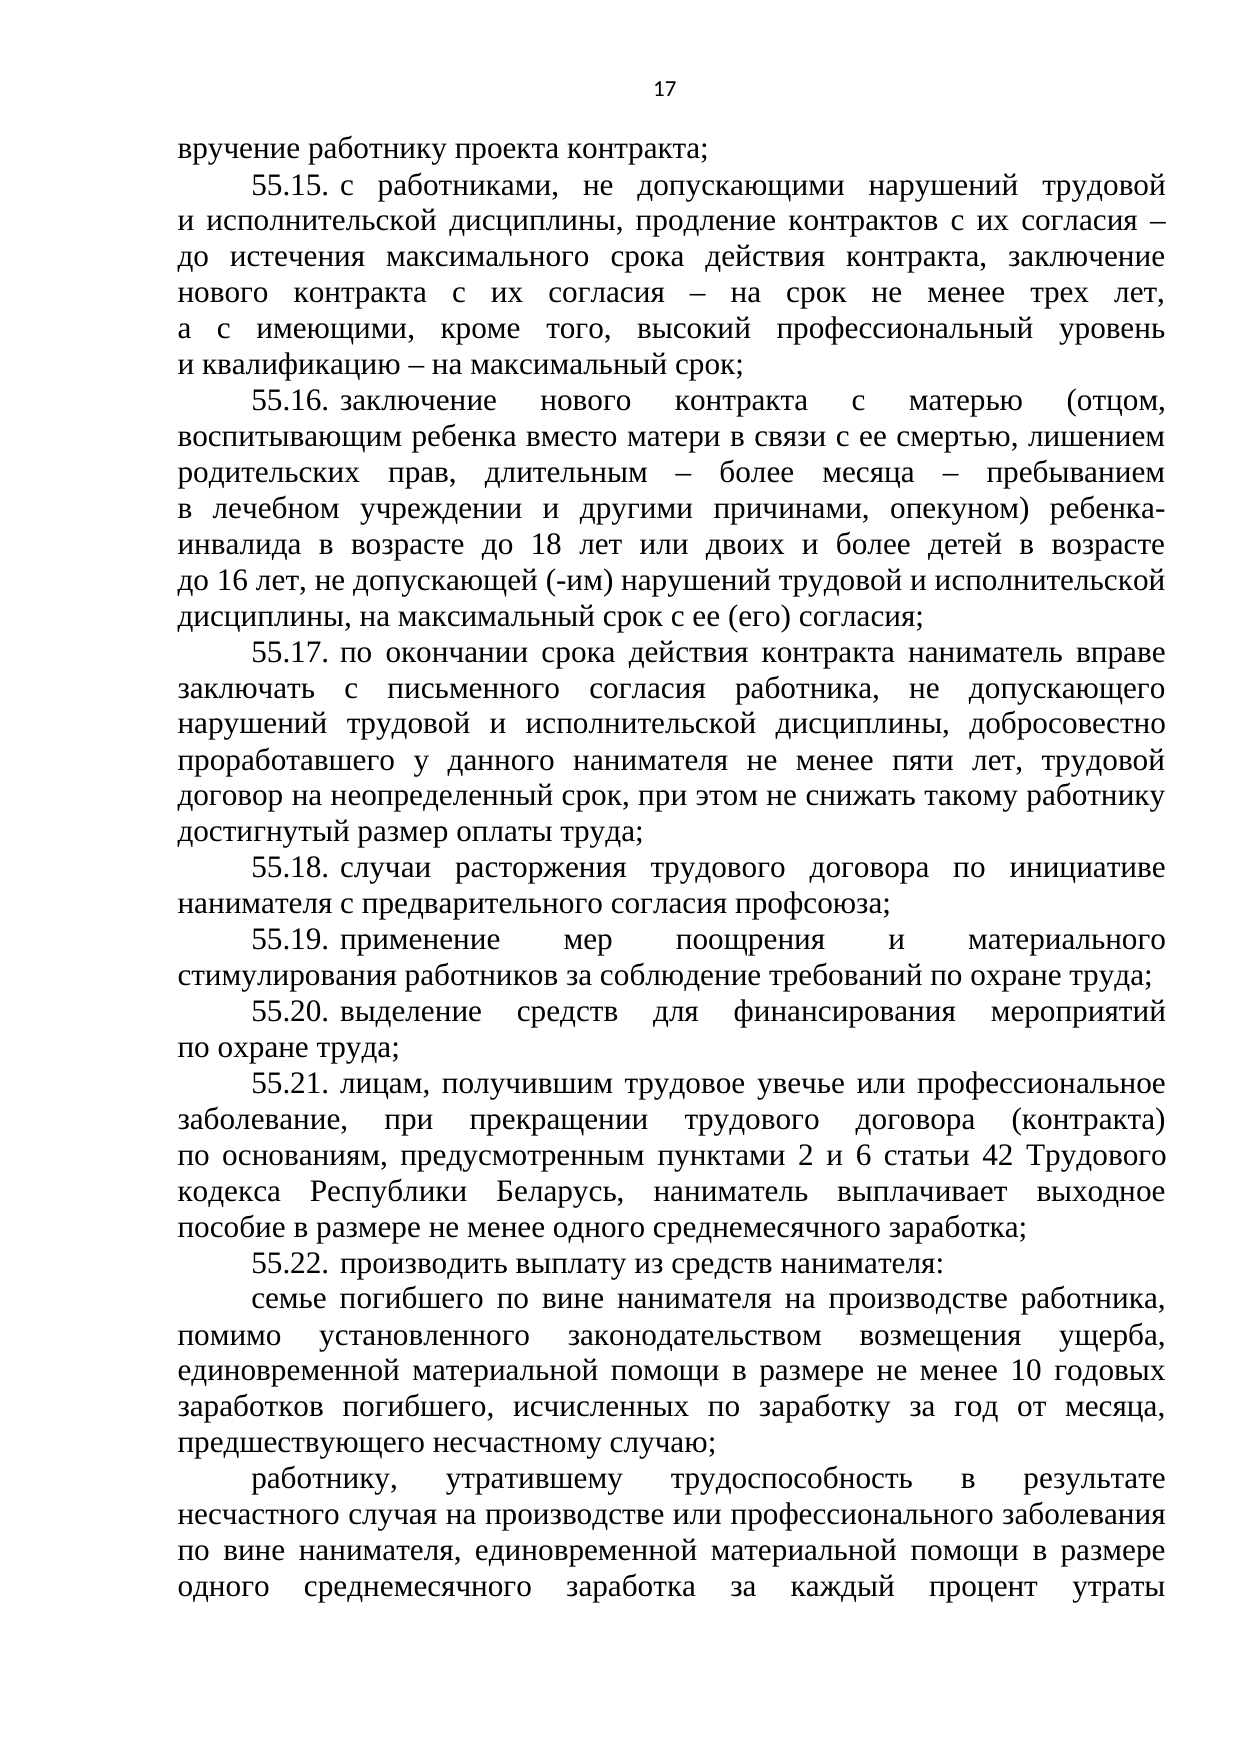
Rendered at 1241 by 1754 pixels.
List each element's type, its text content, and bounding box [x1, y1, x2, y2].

text семье погибшего по вине нанимателя на производстве работника, помимо установленного законодательством возмещения ущерба, единовременной материальной помощи в размере не менее 10 годовых заработков погибшего, исчисленных по заработку за год от месяца, предшествующего несчастному случаю; [177, 1280, 1167, 1459]
list заключение нового контракта с матерью (отцом, воспитывающим ребенка вместо матери в связи с ее смертью, лишением родительских прав, длительным – более месяца – пребыванием в лечебном учреждении и другими причинами, опекуном) ребенка-инвалида в возрасте до 18 лет или двоих и более детей в возрасте до 16 лет, не допускающей (-им) нарушений трудовой и исполнительской дисциплины, на максимальный срок с ее (его) согласия; [177, 381, 1167, 633]
list применение мер поощрения и материального стимулирования работников за соблюдение требований по охране труда; [177, 920, 1167, 992]
list лицам, получившим трудовое увечье или профессиональное заболевание, при прекращении трудового договора (контракта) по основаниям, предусмотренным пунктами 2 и 6 статьи 42 Трудового кодекса Республики Беларусь, наниматель выплачивает выходное пособие в размере не менее одного среднемесячного заработка; [177, 1064, 1167, 1244]
list производить выплату из средств нанимателя: [177, 1244, 1167, 1280]
list случаи расторжения трудового договора по инициативе нанимателя с предварительного согласия профсоюза; [177, 848, 1167, 920]
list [177, 130, 1167, 166]
list выделение средств для финансирования мероприятий по охране труда; [177, 992, 1167, 1064]
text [177, 1459, 1167, 1603]
list по окончании срока действия контракта наниматель вправе заключать с письменного согласия работника, не допускающего нарушений трудовой и исполнительской дисциплины, добросовестно проработавшего у данного нанимателя не менее пяти лет, трудовой договор на неопределенный срок, при этом не снижать такому работнику достигнутый размер оплаты труда; [177, 633, 1167, 848]
list с работниками, не допускающими нарушений трудовой и исполнительской дисциплины, продление контрактов с их согласия – до истечения максимального срока действия контракта, заключение нового контракта с их согласия – на срок не менее трех лет, а с имеющими, кроме того, высокий профессиональный уровень и квалификацию – на максимальный срок; [177, 166, 1167, 381]
